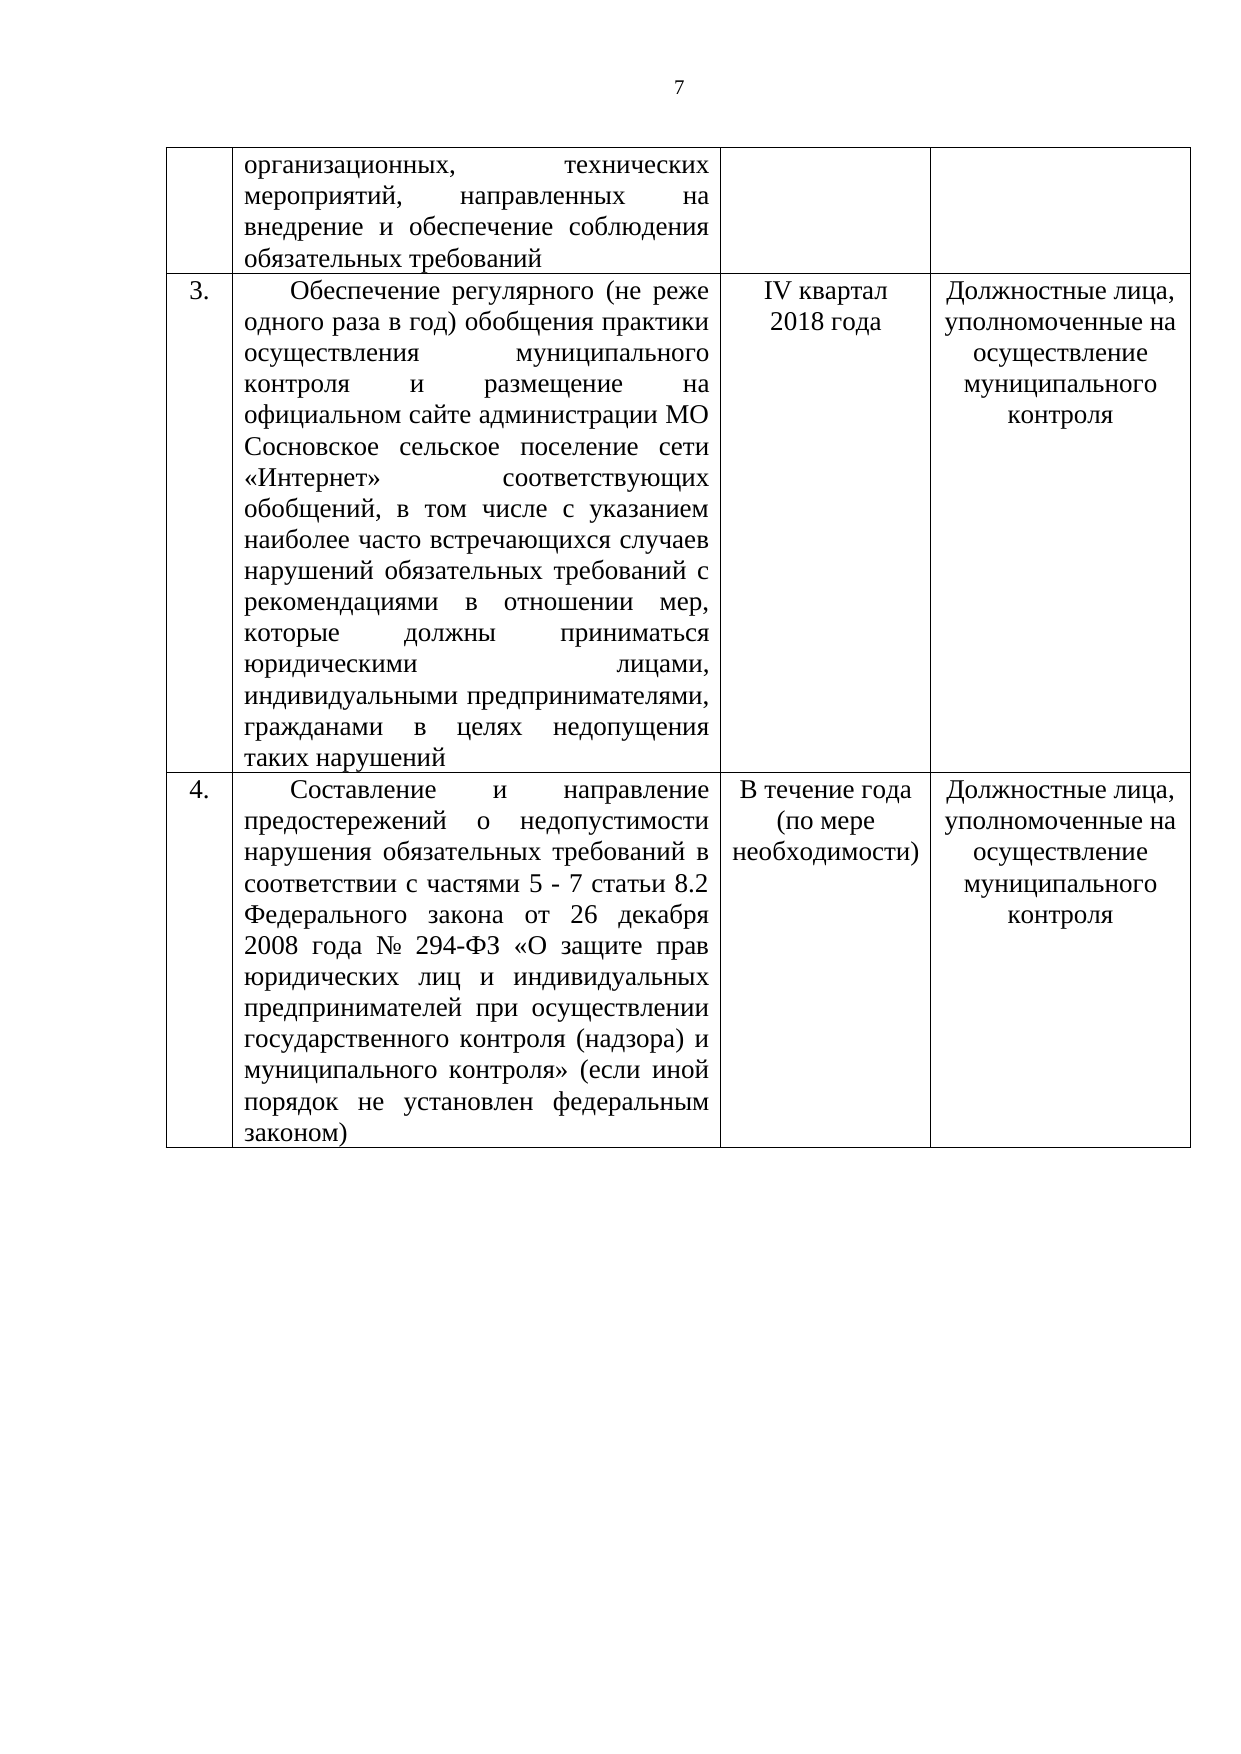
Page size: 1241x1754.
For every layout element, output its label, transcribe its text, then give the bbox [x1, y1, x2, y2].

table_cell 3. [167, 274, 232, 772]
table_cell В течение года (по мере необходимости) [721, 773, 930, 1147]
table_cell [931, 148, 1190, 273]
table_cell 4. [167, 773, 232, 1147]
table_cell Должностные лица, уполномоченные на осуществление муниципального контроля [931, 773, 1190, 1147]
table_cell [233, 148, 720, 273]
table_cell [721, 148, 930, 273]
table_cell 2. [167, 148, 232, 273]
table_cell Обеспечение регулярного (не реже одного раза в год) обобщения практики осуществления муниципального контроля и размещение на официальном сайте администрации МО Сосновское сельское поселение сети «Интернет» соответствующих обобщений, в том числе с указанием наиболее часто встречающихся случаев нарушений обязательных требований с рекомендациями в отношении мер, которые должны приниматься юридическими лицами, индивидуальными предпринимателями, гражданами в целях недопущения таких нарушений [233, 274, 720, 772]
table_cell Составление и направление предостережений о недопустимости нарушения обязательных требований в соответствии с частями 5 - 7 статьи 8.2 Федерального закона от 26 декабря 2008 года № 294-ФЗ «О защите прав юридических лиц и индивидуальных предпринимателей при осуществлении государственного контроля (надзора) и муниципального контроля» (если иной порядок не установлен федеральным законом) [233, 773, 720, 1147]
table_cell Должностные лица, уполномоченные на осуществление муниципального контроля [931, 274, 1190, 772]
table_cell IV квартал 2018 года [721, 274, 930, 772]
